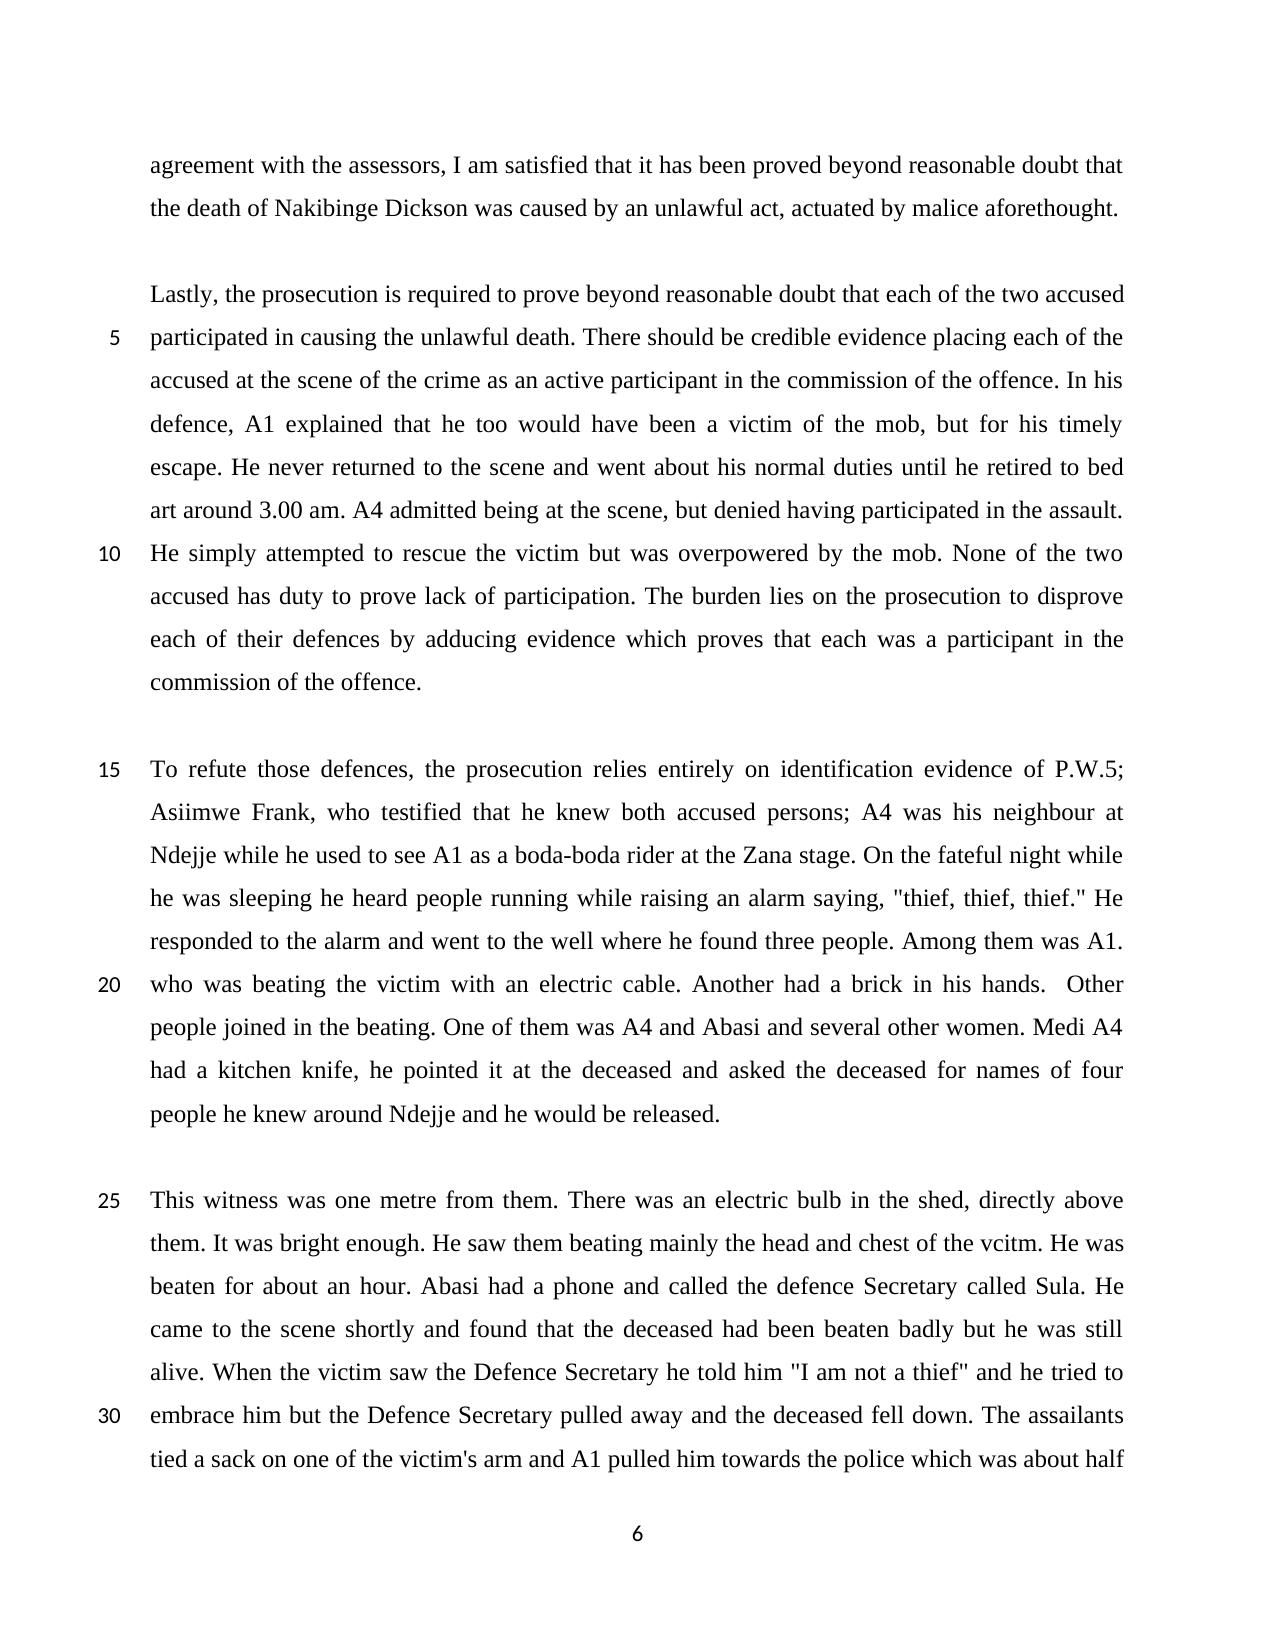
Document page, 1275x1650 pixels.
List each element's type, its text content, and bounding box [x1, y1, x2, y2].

text To refute those defences, the prosecution relies entirely on identification evidence of P.W.5; Asiimwe Frank, who testified that he knew both accused persons; A4 was his neighbour at Ndejje while he used to see A1 as a boda-boda rider at the Zana stage. On the fateful night while he was sleeping he heard people running while raising an alarm saying, "thief, thief, thief." He responded to the alarm and went to the well where he found three people. Among them was A1. who was beating the victim with an electric cable. Another had a brick in his hands. Other people joined in the beating. One of them was A4 and Abasi and several other women. Medi A4 had a kitchen knife, he pointed it at the deceased and asked the deceased for names of four people he knew around Ndejje and he would be released. [150, 754, 1125, 1127]
text Lastly, the prosecution is required to prove beyond reasonable doubt that each of the two accused participated in causing the unlawful death. There should be credible evidence placing each of the accused at the scene of the crime as an active participant in the commission of the offence. In his defence, A1 explained that he too would have been a victim of the mob, but for his timely escape. He never returned to the scene and went about his normal duties until he retired to bed art around 3.00 am. A4 admitted being at the scene, but denied having participated in the assault. He simply attempted to rescue the victim but was overpowered by the mob. None of the two accused has duty to prove lack of participation. The burden lies on the prosecution to disprove each of their defences by adducing evidence which proves that each was a participant in the commission of the offence. [150, 279, 1125, 696]
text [150, 150, 1125, 222]
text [150, 1185, 1125, 1472]
